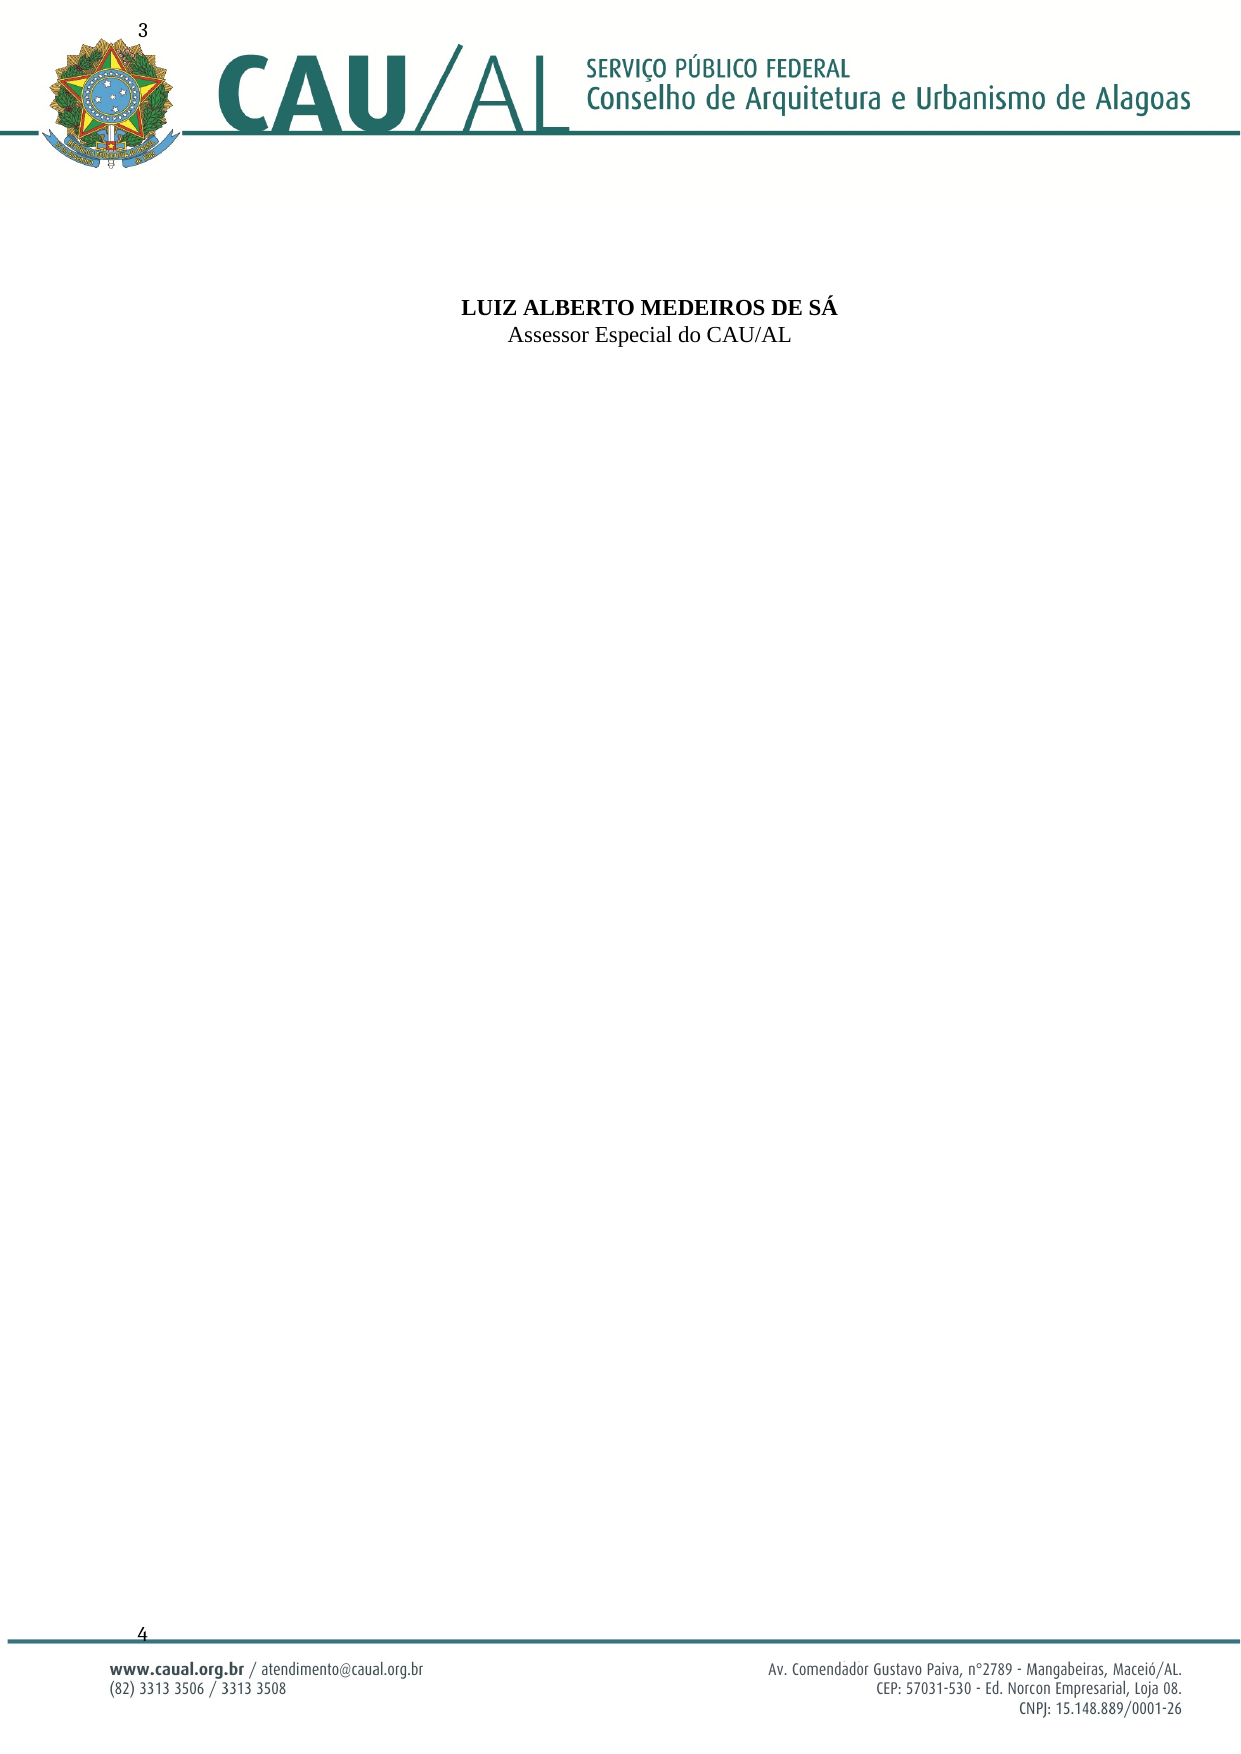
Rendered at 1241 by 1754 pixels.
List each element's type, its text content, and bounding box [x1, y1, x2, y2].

text Assessor Especial do CAU/AL [177, 321, 1122, 347]
picture [0, 1, 1241, 206]
text LUIZ ALBERTO MEDEIROS DE SÁ [177, 294, 1122, 321]
picture [7, 1639, 1241, 1718]
